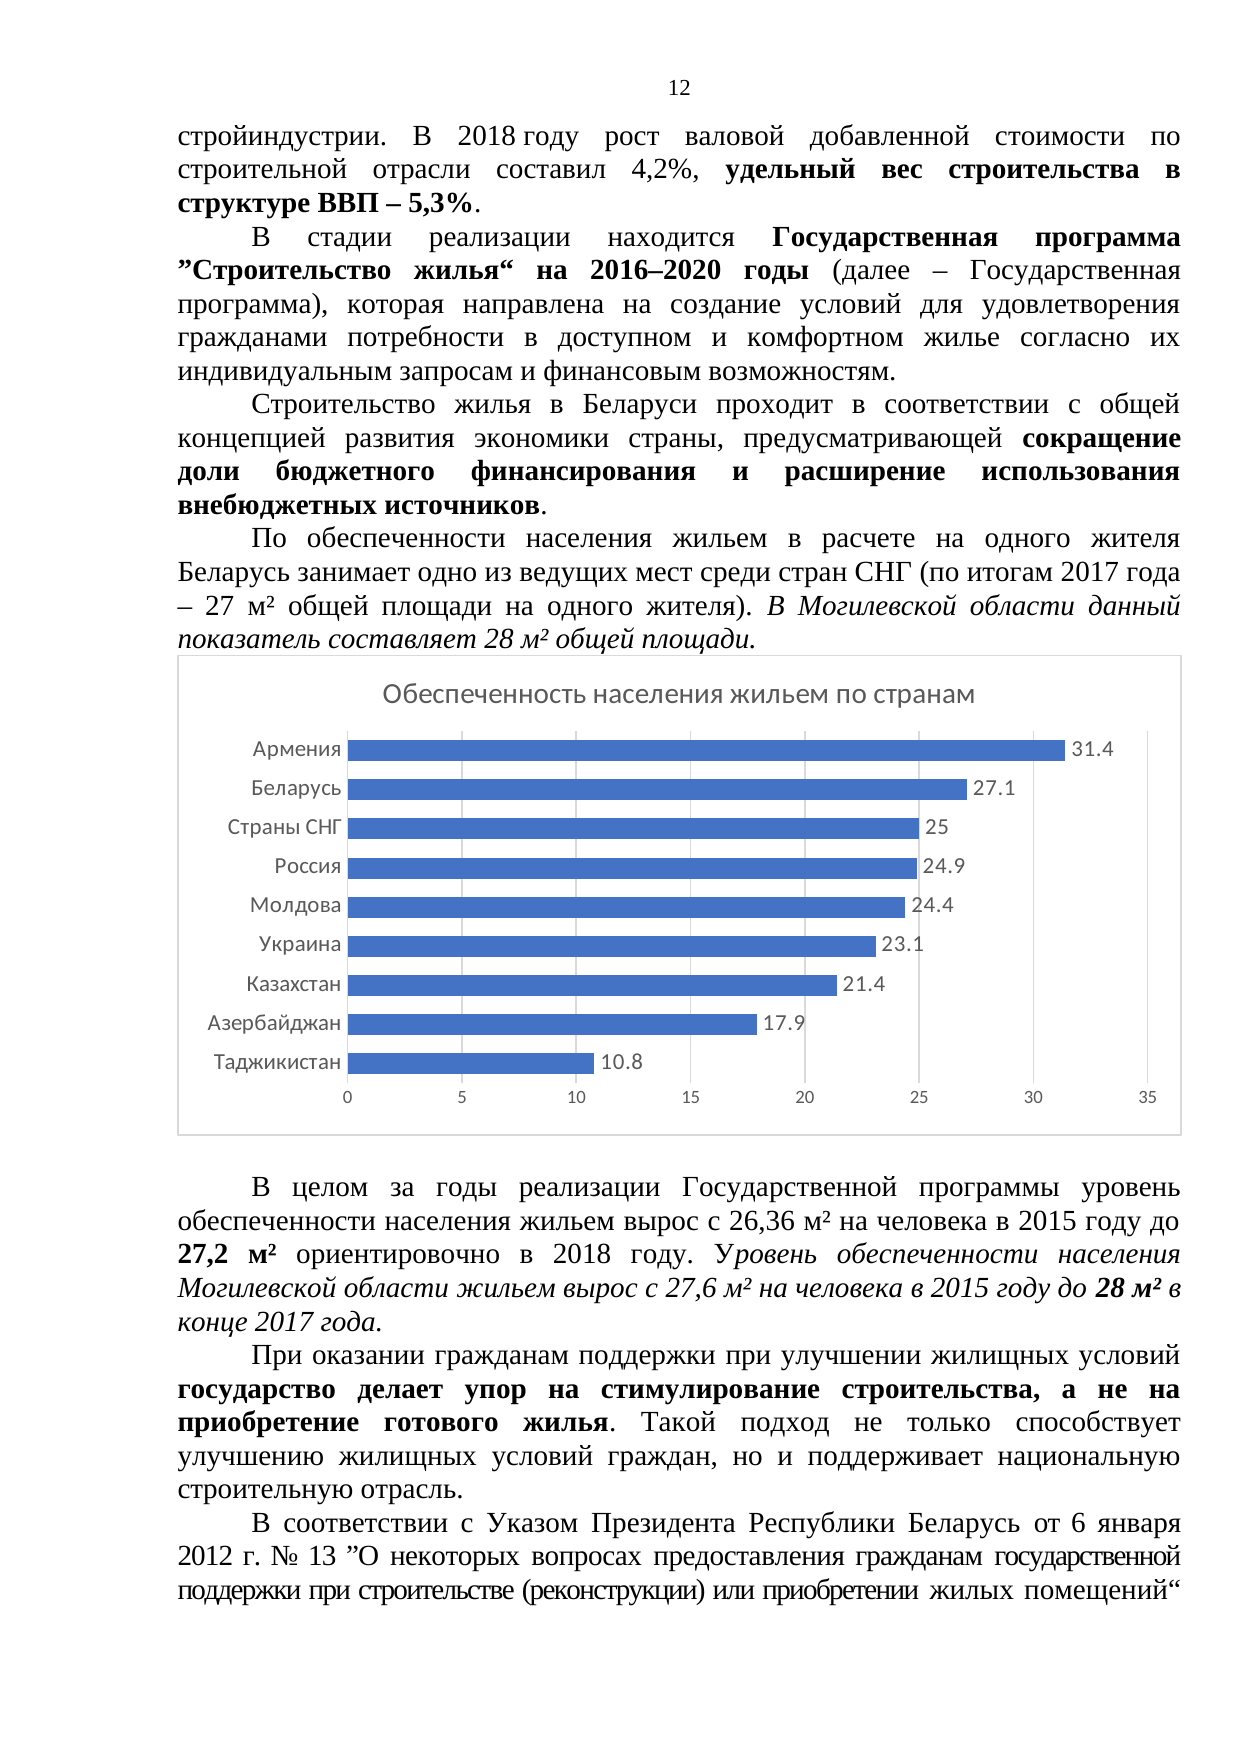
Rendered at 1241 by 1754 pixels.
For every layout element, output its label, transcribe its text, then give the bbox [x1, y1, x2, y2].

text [177, 118, 1181, 219]
text В стадии реализации находится Государственная программа ”Строительство жилья“ на 2016–2020 годы (далее – Государственная программа), которая направлена на создание условий для удовлетворения гражданами потребности в доступном и комфортном жилье согласно их индивидуальным запросам и финансовым возможностям. [177, 219, 1181, 386]
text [177, 1505, 1181, 1606]
text При оказании гражданам поддержки при улучшении жилищных условий государство делает упор на стимулирование строительства, а не на приобретение готового жилья. Такой подход не только способствует улучшению жилищных условий граждан, но и поддерживает национальную строительную отрасль. [177, 1337, 1181, 1505]
text В целом за годы реализации Государственной программы уровень обеспеченности населения жильем вырос с 26,36 м² на человека в 2015 году до 27,2 м² ориентировочно в 2018 году. Уровень обеспеченности населения Могилевской области жильем вырос с 27,6 м² на человека в 2015 году до 28 м² в конце 2017 года. [177, 1169, 1181, 1337]
text По обеспеченности населения жильем в расчете на одного жителя Беларусь занимает одно из ведущих мест среди стран СНГ (по итогам 2017 года – 27 м² общей площади на одного жителя). В Могилевской области данный показатель составляет 28 м² общей площади. [177, 521, 1181, 655]
text Строительство жилья в Беларуси проходит в соответствии с общей концепцией развития экономики страны, предусматривающей сокращение доли бюджетного финансирования и расширение использования внебюджетных источников. [177, 386, 1181, 521]
